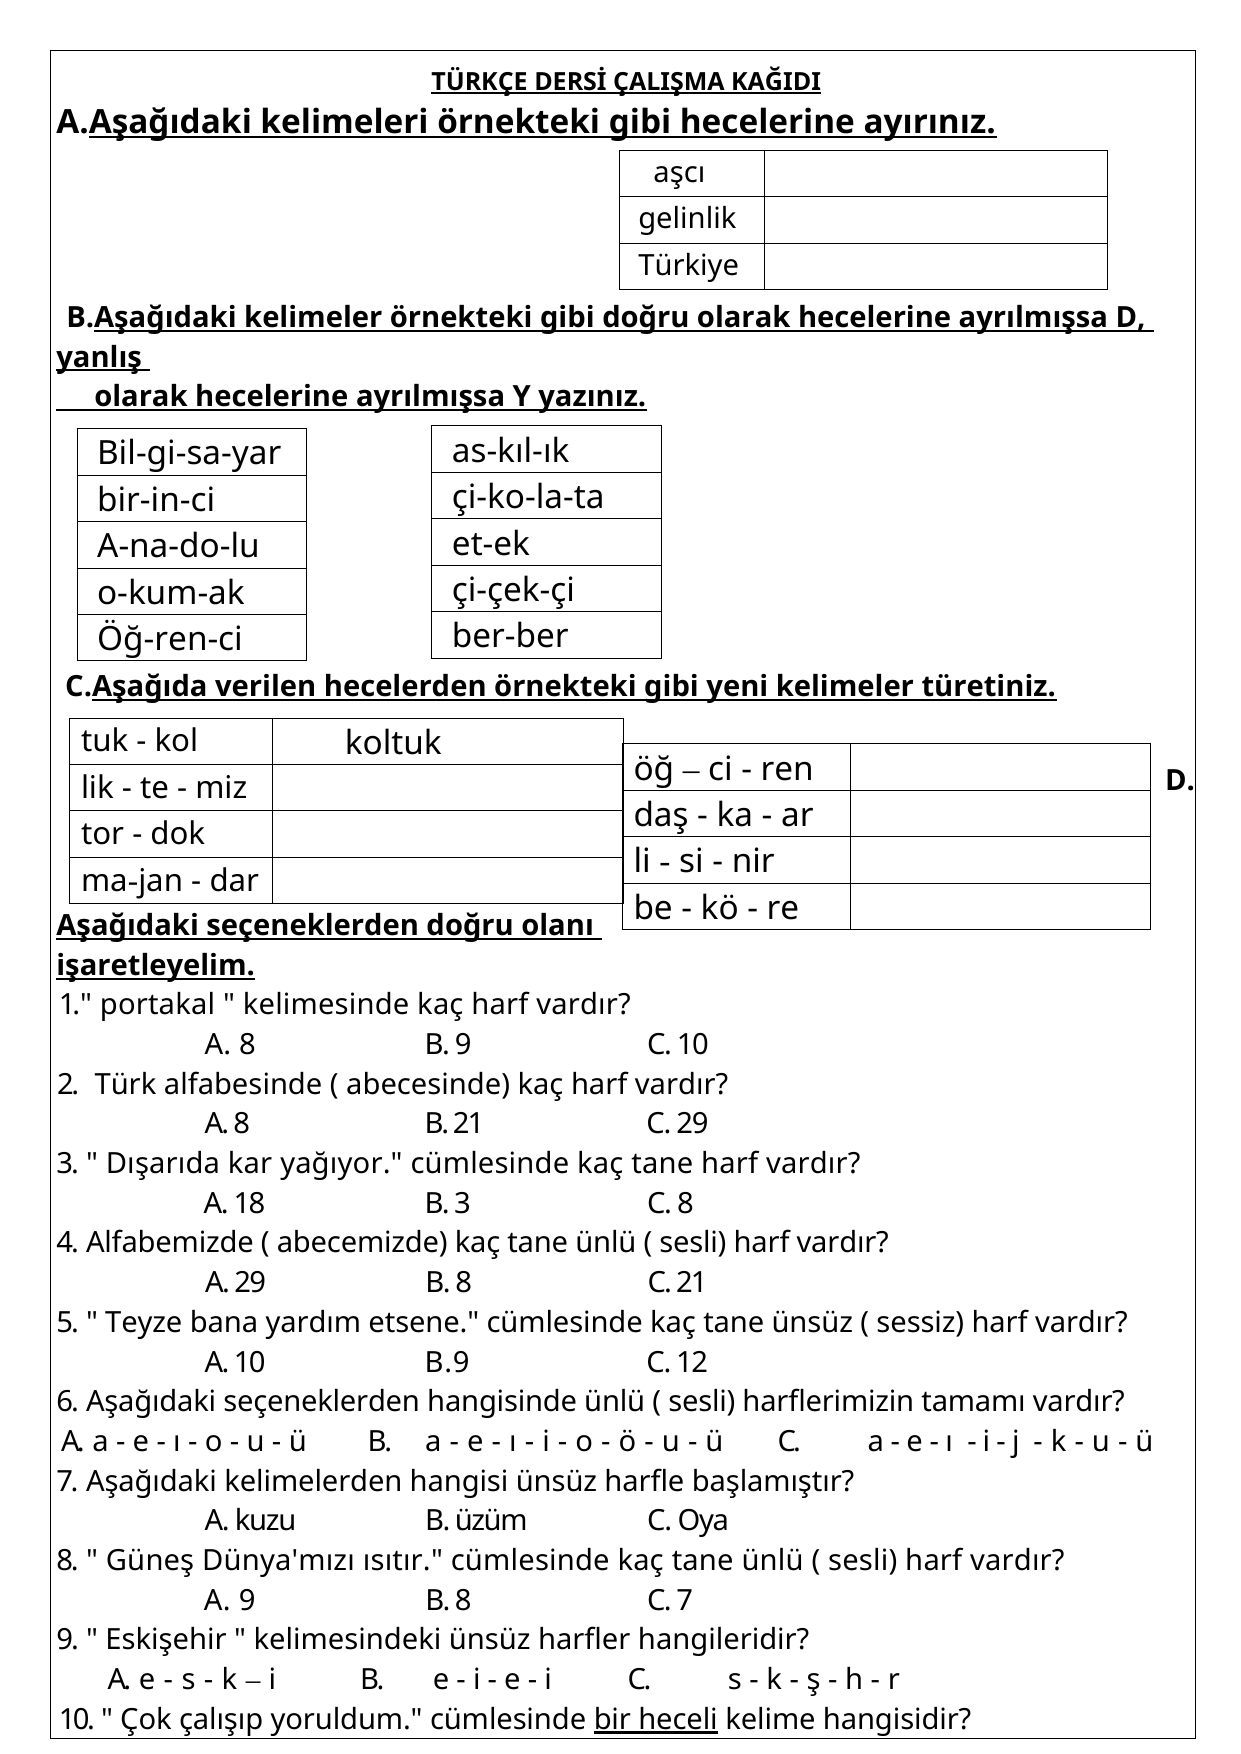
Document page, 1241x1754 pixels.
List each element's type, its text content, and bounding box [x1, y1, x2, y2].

table_header öğ – ci - ren [623, 744, 850, 790]
table_cell et-ek [432, 519, 661, 565]
table_cell daş - ka - ar [623, 791, 850, 836]
table_cell [851, 791, 1150, 836]
text A. 18 B. 3 C. 8 [203, 1182, 1195, 1222]
table_cell ma-jan - dar [70, 858, 272, 903]
table_cell [765, 197, 1107, 243]
table_header tuk - kol [70, 719, 272, 764]
table_cell çi-ko-la-ta [432, 473, 661, 518]
text 8. " Güneş Dünya'mızı ısıtır." cümlesinde kaç tane ünlü ( sesli) harf vardır? [56, 1539, 1195, 1579]
text TÜRKÇE DERSİ ÇALIŞMA KAĞIDI [56, 64, 1195, 98]
text A. 8 B. 9 C. 10 [204, 1023, 1195, 1063]
text A. 10 B.9 C. 12 [204, 1341, 1195, 1381]
text A. kuzu B. üzüm C. Oya [204, 1499, 1195, 1539]
text 3. " Dışarıda kar yağıyor." cümlesinde kaç tane harf vardır? [56, 1142, 1195, 1182]
table_cell Öğ-ren-ci [78, 615, 306, 660]
table_cell bir-in-ci [78, 476, 306, 521]
table_cell [273, 811, 622, 857]
table_cell [273, 765, 622, 810]
table_cell A-na-do-lu [78, 522, 306, 567]
table_cell tor - dok [70, 811, 272, 857]
text 4. Alfabemizde ( abecemizde) kaç tane ünlü ( sesli) harf vardır? [56, 1222, 1195, 1261]
table_cell ber-ber [432, 612, 661, 658]
text 1." portakal " kelimesinde kaç harf vardır? [59, 984, 1195, 1023]
text 5. " Teyze bana yardım etsene." cümlesinde kaç tane ünsüz ( sessiz) harf vardır? [56, 1301, 1195, 1341]
table_cell çi-çek-çi [432, 566, 661, 611]
table_header Bil-gi-sa-yar [78, 429, 306, 474]
text 10. " Çok çalışıp yoruldum." cümlesinde bir heceli kelime hangisidir? [59, 1698, 1195, 1738]
text 6. Aşağıdaki seçeneklerden hangisinde ünlü ( sesli) harflerimizin tamamı vardır? [56, 1381, 1195, 1420]
text 7. Aşağıdaki kelimelerden hangisi ünsüz harfle başlamıştır? [56, 1460, 1195, 1499]
table_cell o-kum-ak [78, 569, 306, 614]
text A.Aşağıdaki kelimeleri örnekteki gibi hecelerine ayırınız. [56, 98, 1195, 143]
table_cell [765, 244, 1107, 289]
table_cell Türkiye [620, 244, 764, 289]
text A. 29 B. 8 C. 21 [205, 1261, 1195, 1301]
text A. 8 B. 21 C. 29 [204, 1103, 1195, 1142]
table_header [765, 151, 1107, 196]
text C.Aşağıda verilen hecelerden örnekteki gibi yeni kelimeler türetiniz. [56, 665, 1195, 705]
table_cell [851, 837, 1150, 883]
table_header aşcı [620, 151, 764, 196]
text D. Aşağıdaki seçeneklerden doğru olanı işaretleyelim. [56, 759, 1195, 984]
text 2. Türk alfabesinde ( abecesinde) kaç harf vardır? [57, 1063, 1195, 1103]
text A. e - s - k – i B. e-i-e-i C. s-k-ş-h-r [56, 1658, 1195, 1698]
table_cell li - si - nir [623, 837, 850, 883]
text olarak hecelerine ayrılmışsa Y yazınız. [56, 376, 1195, 415]
table_cell [273, 858, 622, 903]
table_cell be - kö - re [623, 884, 850, 929]
table_cell [851, 884, 1150, 929]
table_cell gelinlik [620, 197, 764, 243]
text A. 9 B. 8 C. 7 [204, 1579, 1195, 1619]
table_header as-kıl-ık [432, 426, 661, 472]
text B.Aşağıdaki kelimeler örnekteki gibi doğru olarak hecelerine ayrılmışsa D, yanlış [56, 296, 1195, 376]
table_header [851, 744, 1150, 790]
table_cell lik - te - miz [70, 765, 272, 810]
text A. a-e-ı-o-u-ü B. a-e-ı-i-o-ö-u-ü C. a-e-ı -i-j -k-u-ü [56, 1420, 1195, 1460]
text 9. " Eskişehir " kelimesindeki ünsüz harfler hangileridir? [56, 1619, 1195, 1658]
table_header koltuk [273, 719, 623, 764]
